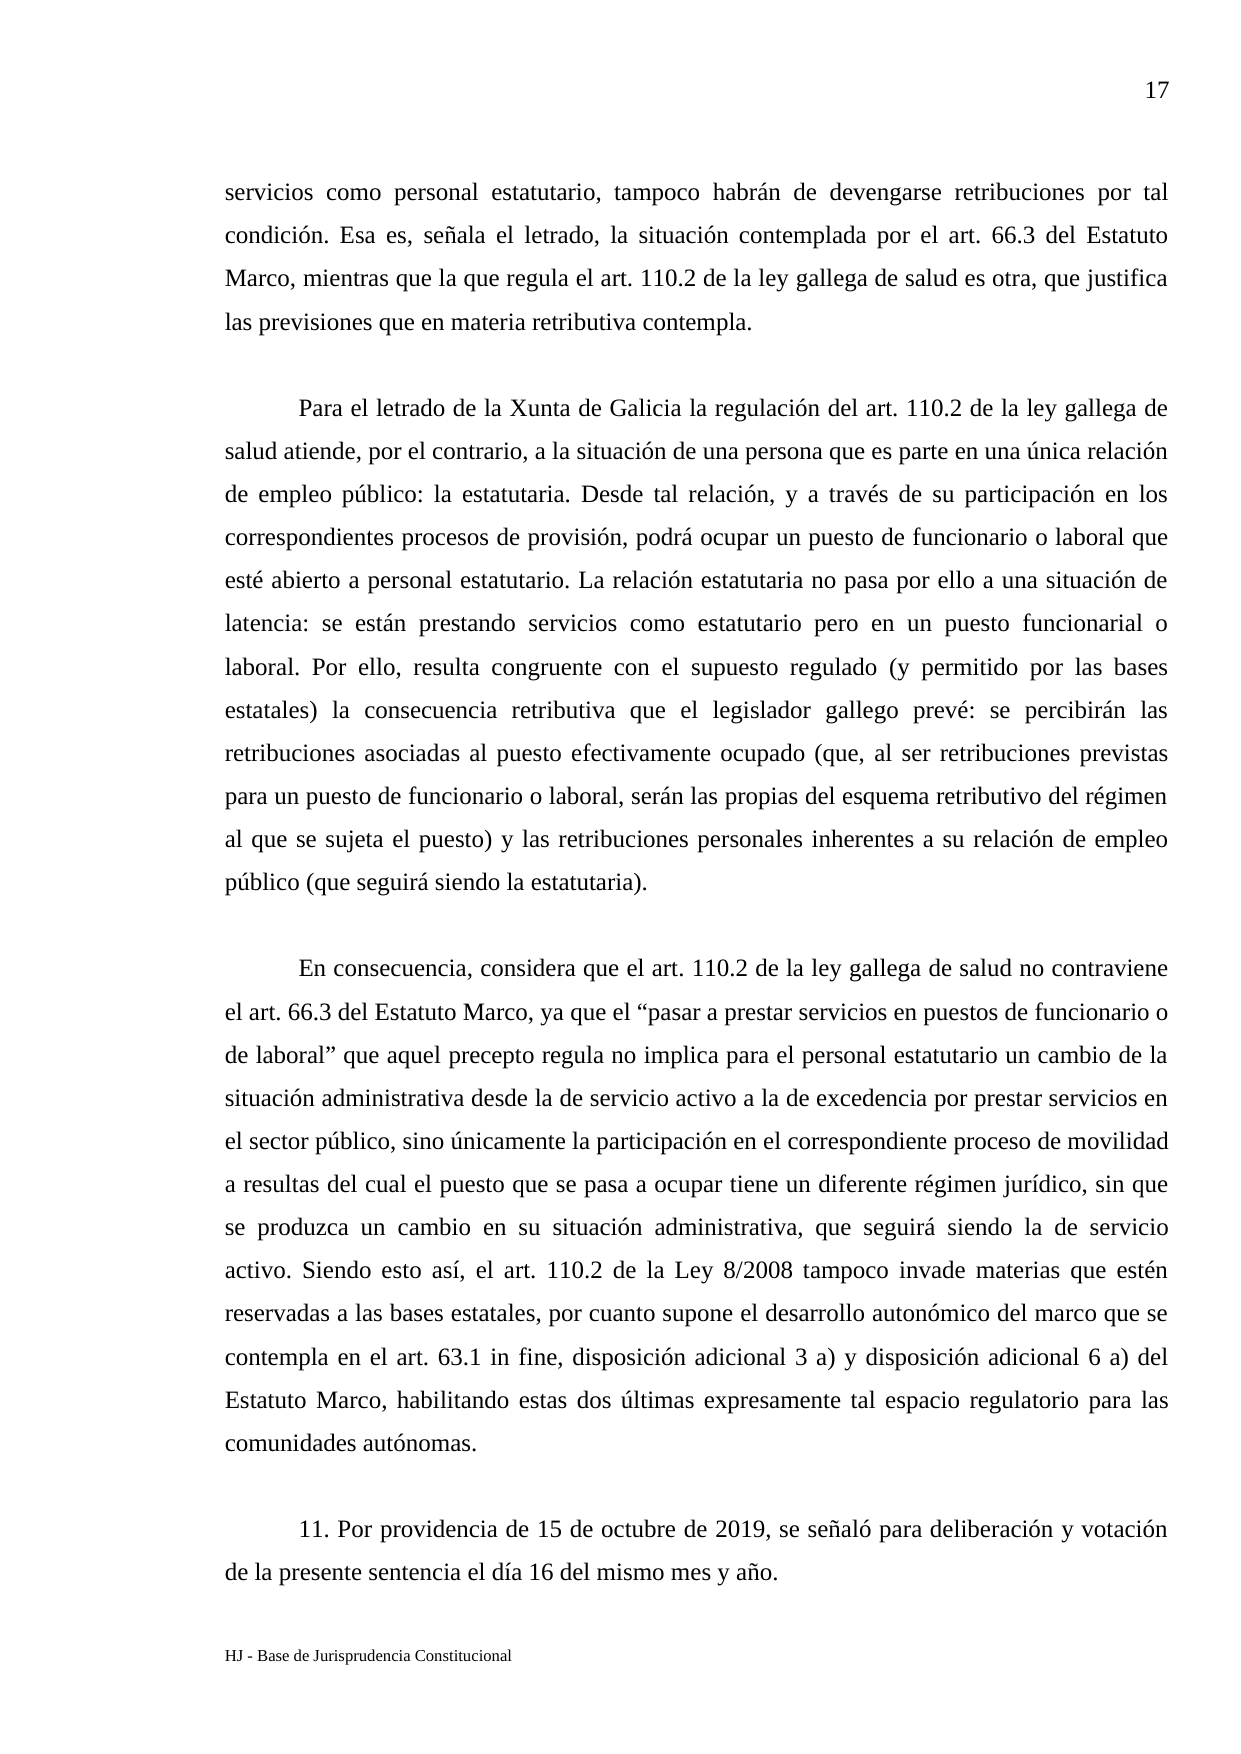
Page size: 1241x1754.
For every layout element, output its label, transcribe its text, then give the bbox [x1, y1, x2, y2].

text Para el letrado de la Xunta de Galicia la regulación del art. 110.2 de la ley gallega de salud atiende, por el contrario, a la situación de una persona que es parte en una única relación de empleo público: la estatutaria. Desde tal relación, y a través de su participación en los correspondientes procesos de provisión, podrá ocupar un puesto de funcionario o laboral que esté abierto a personal estatutario. La relación estatutaria no pasa por ello a una situación de latencia: se están prestando servicios como estatutario pero en un puesto funcionarial o laboral. Por ello, resulta congruente con el supuesto regulado (y permitido por las bases estatales) la consecuencia retributiva que el legislador gallego prevé: se percibirán las retribuciones asociadas al puesto efectivamente ocupado (que, al ser retribuciones previstas para un puesto de funcionario o laboral, serán las propias del esquema retributivo del régimen al que se sujeta el puesto) y las retribuciones personales inherentes a su relación de empleo público (que seguirá siendo la estatutaria). [224, 393, 1169, 896]
text 11. Por providencia de 15 de octubre de 2019, se señaló para deliberación y votación de la presente sentencia el día 16 del mismo mes y año. [224, 1514, 1169, 1586]
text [224, 177, 1169, 335]
text En consecuencia, considera que el art. 110.2 de la ley gallega de salud no contraviene el art. 66.3 del Estatuto Marco, ya que el “pasar a prestar servicios en puestos de funcionario o de laboral” que aquel precepto regula no implica para el personal estatutario un cambio de la situación administrativa desde la de servicio activo a la de excedencia por prestar servicios en el sector público, sino únicamente la participación en el correspondiente proceso de movilidad a resultas del cual el puesto que se pasa a ocupar tiene un diferente régimen jurídico, sin que se produzca un cambio en su situación administrativa, que seguirá siendo la de servicio activo. Siendo esto así, el art. 110.2 de la Ley 8/2008 tampoco invade materias que estén reservadas a las bases estatales, por cuanto supone el desarrollo autonómico del marco que se contempla en el art. 63.1 in fine, disposición adicional 3 a) y disposición adicional 6 a) del Estatuto Marco, habilitando estas dos últimas expresamente tal espacio regulatorio para las comunidades autónomas. [224, 953, 1169, 1457]
